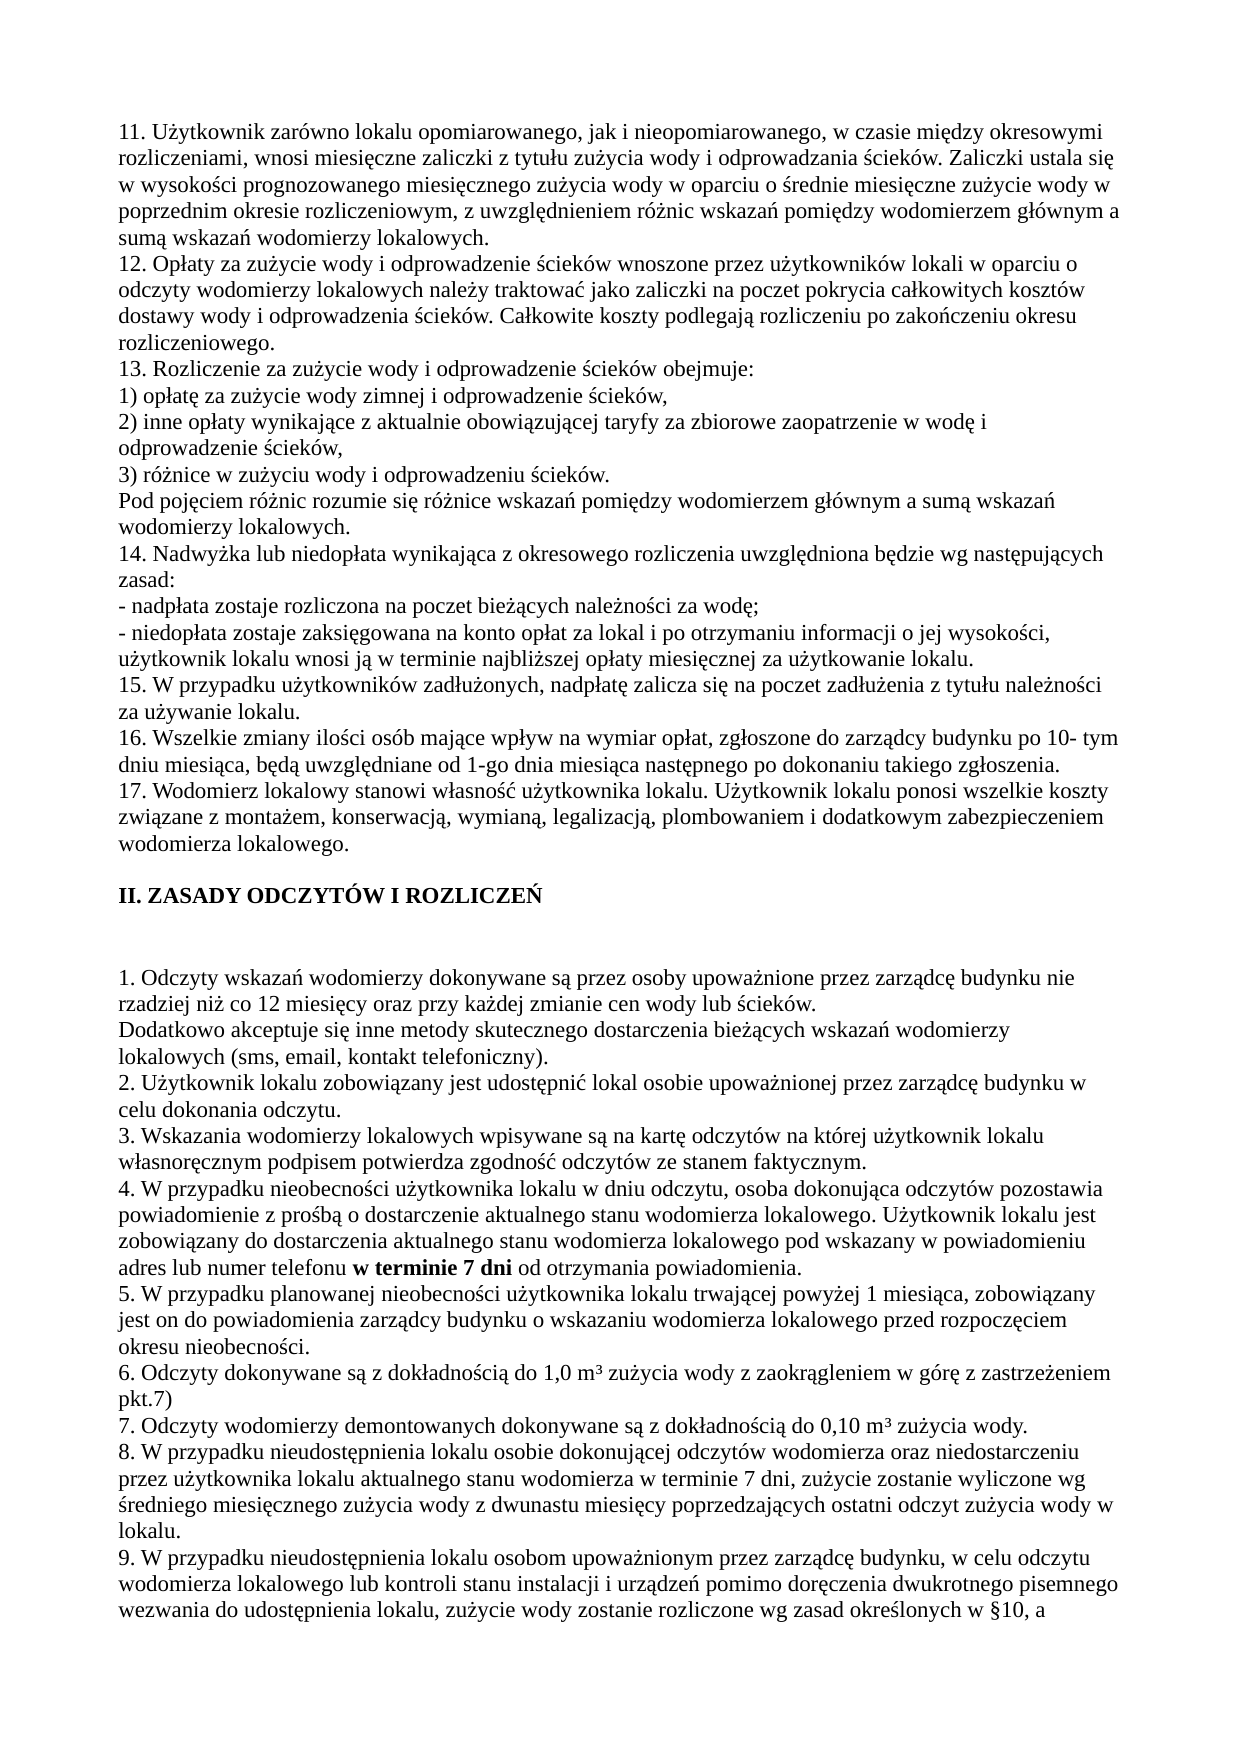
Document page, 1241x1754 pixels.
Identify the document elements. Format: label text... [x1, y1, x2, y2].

text 1. Odczyty wskazań wodomierzy dokonywane są przez osoby upoważnione przez zarządcę budynku nie rzadziej niż co 12 miesięcy oraz przy każdej zmianie cen wody lub ścieków. [118, 964, 1122, 1017]
text 16. Wszelkie zmiany ilości osób mające wpływ na wymiar opłat, zgłoszone do zarządcy budynku po 10- tym dniu miesiąca, będą uwzględniane od 1-go dnia miesiąca następnego po dokonaniu takiego zgłoszenia. [118, 724, 1122, 777]
text 3) różnice w zużyciu wody i odprowadzeniu ścieków. [118, 461, 1122, 487]
text 17. Wodomierz lokalowy stanowi własność użytkownika lokalu. Użytkownik lokalu ponosi wszelkie koszty związane z montażem, konserwacją, wymianą, legalizacją, plombowaniem i dodatkowym zabezpieczeniem wodomierza lokalowego. [118, 777, 1122, 856]
text 15. W przypadku użytkowników zadłużonych, nadpłatę zalicza się na poczet zadłużenia z tytułu należności za używanie lokalu. [118, 672, 1122, 724]
text Pod pojęciem różnic rozumie się różnice wskazań pomiędzy wodomierzem głównym a sumą wskazań wodomierzy lokalowych. [118, 487, 1122, 540]
text 14. Nadwyżka lub niedopłata wynikająca z okresowego rozliczenia uwzględniona będzie wg następujących zasad: [118, 540, 1122, 592]
text 5. W przypadku planowanej nieobecności użytkownika lokalu trwającej powyżej 1 miesiąca, zobowiązany jest on do powiadomienia zarządcy budynku o wskazaniu wodomierza lokalowego przed rozpoczęciem okresu nieobecności. [118, 1280, 1122, 1359]
text 3. Wskazania wodomierzy lokalowych wpisywane są na kartę odczytów na której użytkownik lokalu własnoręcznym podpisem potwierdza zgodność odczytów ze stanem faktycznym. [118, 1122, 1122, 1175]
text - nadpłata zostaje rozliczona na poczet bieżących należności za wodę; [118, 592, 1122, 619]
text 4. W przypadku nieobecności użytkownika lokalu w dniu odczytu, osoba dokonująca odczytów pozostawia powiadomienie z prośbą o dostarczenie aktualnego stanu wodomierza lokalowego. Użytkownik lokalu jest zobowiązany do dostarczenia aktualnego stanu wodomierza lokalowego pod wskazany w powiadomieniu adres lub numer telefonu w terminie 7 dni od otrzymania powiadomienia. [118, 1175, 1122, 1280]
text II. ZASADY ODCZYTÓW I ROZLICZEŃ [118, 882, 1122, 909]
text 11. Użytkownik zarówno lokalu opomiarowanego, jak i nieopomiarowanego, w czasie między okresowymi rozliczeniami, wnosi miesięczne zaliczki z tytułu zużycia wody i odprowadzania ścieków. Zaliczki ustala się w wysokości prognozowanego miesięcznego zużycia wody w oparciu o średnie miesięczne zużycie wody w poprzednim okresie rozliczeniowym, z uwzględnieniem różnic wskazań pomiędzy wodomierzem głównym a sumą wskazań wodomierzy lokalowych. [118, 118, 1122, 250]
text Dodatkowo akceptuje się inne metody skutecznego dostarczenia bieżących wskazań wodomierzy lokalowych (sms, email, kontakt telefoniczny). [118, 1017, 1122, 1069]
text 7. Odczyty wodomierzy demontowanych dokonywane są z dokładnością do 0,10 m³ zużycia wody. [118, 1412, 1122, 1438]
text 13. Rozliczenie za zużycie wody i odprowadzenie ścieków obejmuje: [118, 355, 1122, 382]
text 6. Odczyty dokonywane są z dokładnością do 1,0 m³ zużycia wody z zaokrągleniem w górę z zastrzeżeniem pkt.7) [118, 1359, 1122, 1412]
text - niedopłata zostaje zaksięgowana na konto opłat za lokal i po otrzymaniu informacji o jej wysokości, użytkownik lokalu wnosi ją w terminie najbliższej opłaty miesięcznej za użytkowanie lokalu. [118, 619, 1122, 672]
text 2) inne opłaty wynikające z aktualnie obowiązującej taryfy za zbiorowe zaopatrzenie w wodę i odprowadzenie ścieków, [118, 408, 1122, 461]
text 8. W przypadku nieudostępnienia lokalu osobie dokonującej odczytów wodomierza oraz niedostarczeniu przez użytkownika lokalu aktualnego stanu wodomierza w terminie 7 dni, zużycie zostanie wyliczone wg średniego miesięcznego zużycia wody z dwunastu miesięcy poprzedzających ostatni odczyt zużycia wody w lokalu. [118, 1438, 1122, 1544]
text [118, 1544, 1122, 1623]
text 2. Użytkownik lokalu zobowiązany jest udostępnić lokal osobie upoważnionej przez zarządcę budynku w celu dokonania odczytu. [118, 1069, 1122, 1122]
text 1) opłatę za zużycie wody zimnej i odprowadzenie ścieków, [118, 382, 1122, 408]
text 12. Opłaty za zużycie wody i odprowadzenie ścieków wnoszone przez użytkowników lokali w oparciu o odczyty wodomierzy lokalowych należy traktować jako zaliczki na poczet pokrycia całkowitych kosztów dostawy wody i odprowadzenia ścieków. Całkowite koszty podlegają rozliczeniu po zakończeniu okresu rozliczeniowego. [118, 250, 1122, 355]
